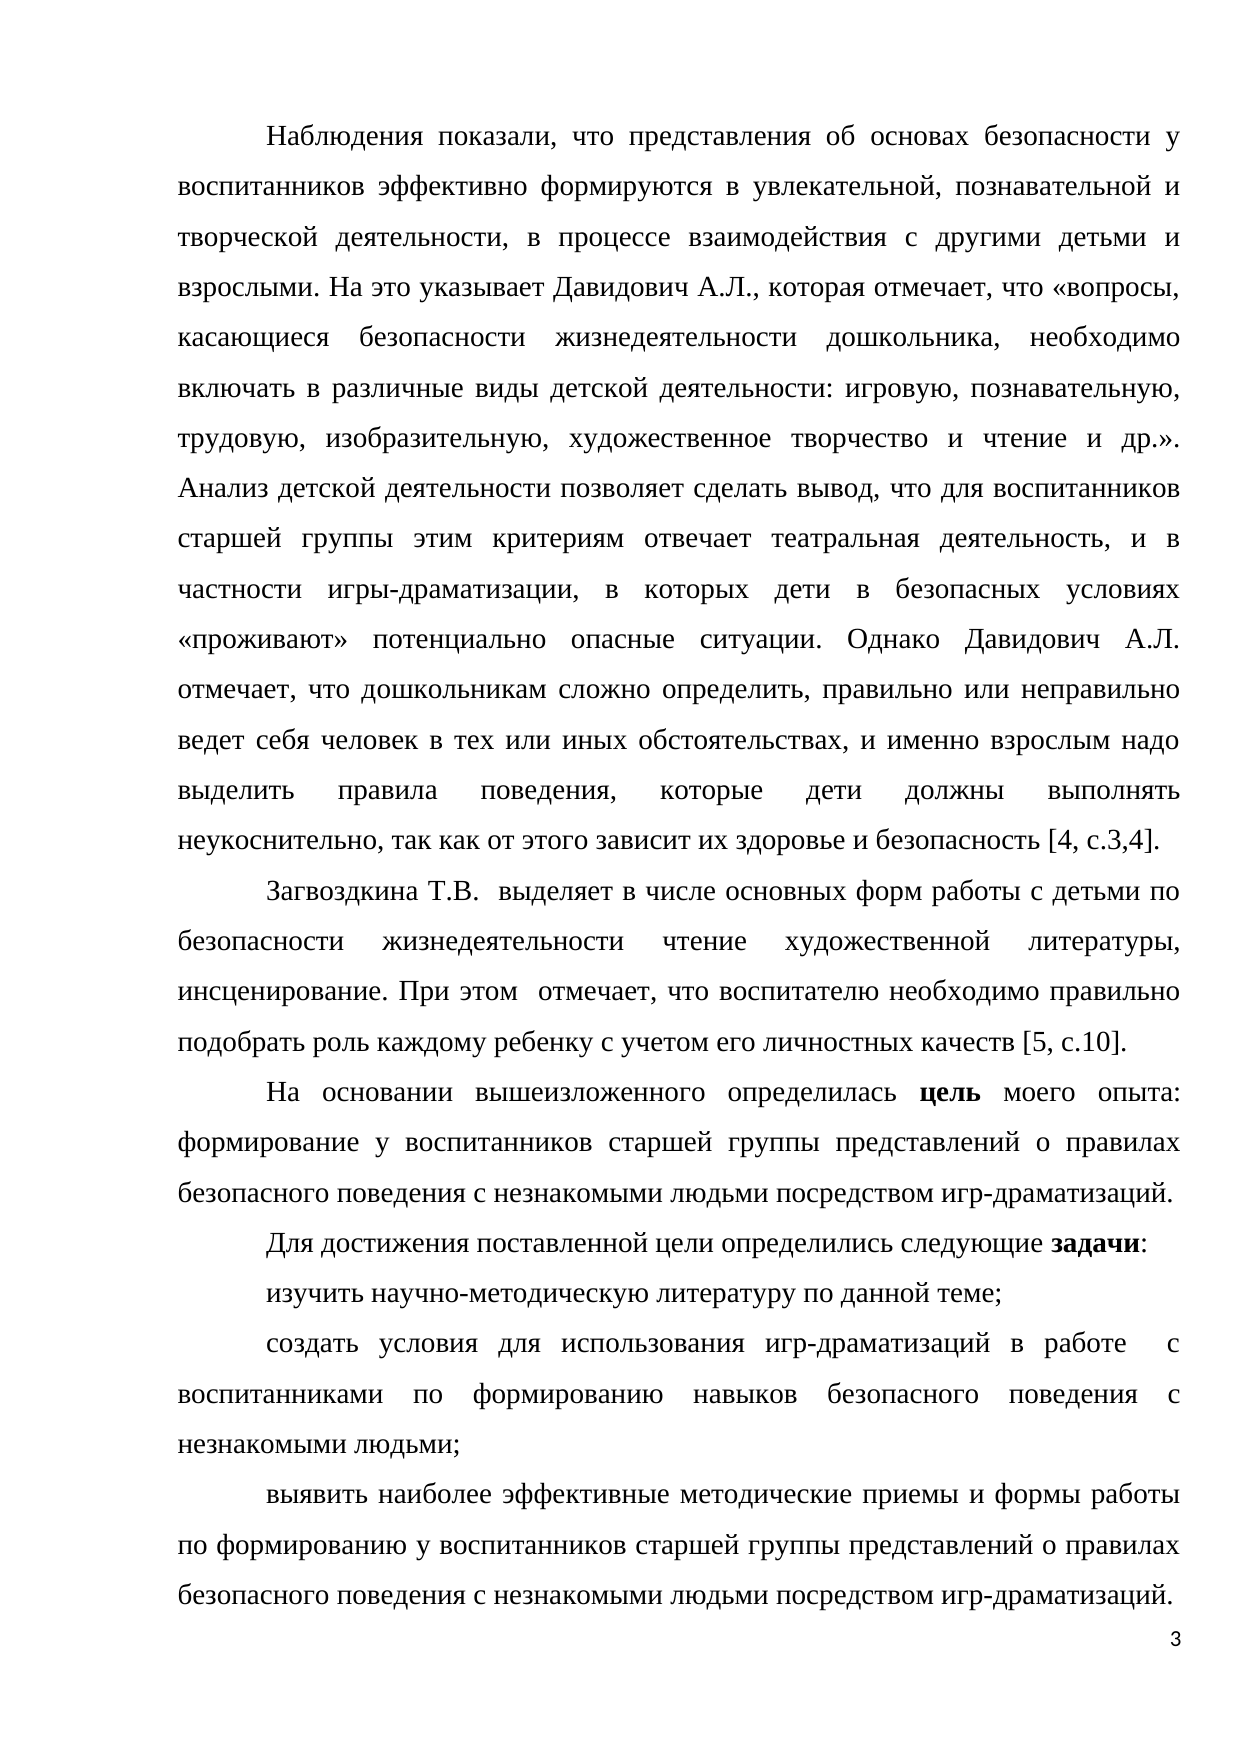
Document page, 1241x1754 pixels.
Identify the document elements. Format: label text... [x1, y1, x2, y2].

text Для достижения поставленной цели определились следующие задачи: [177, 1225, 1181, 1258]
text создать условия для использования игр-драматизаций в работе с воспитанниками по формированию навыков безопасного поведения с незнакомыми людьми; [177, 1326, 1181, 1460]
text Загвоздкина Т.В. выделяет в числе основных форм работы с детьми по безопасности жизнедеятельности чтение художественной литературы, инсценирование. При этом отмечает, что воспитателю необходимо правильно подобрать роль каждому ребенку с учетом его личностных качеств [5, с.10]. [177, 873, 1181, 1057]
text На основании вышеизложенного определилась цель моего опыта: формирование у воспитанников старшей группы представлений о правилах безопасного поведения с незнакомыми людьми посредством игр-драматизаций. [177, 1074, 1181, 1208]
text выявить наиболее эффективные методические приемы и формы работы по формированию у воспитанников старшей группы представлений о правилах безопасного поведения с незнакомыми людьми посредством игр-драматизаций. [177, 1477, 1181, 1611]
text изучить научно-методическую литературу по данной теме; [177, 1275, 1181, 1309]
text Наблюдения показали, что представления об основах безопасности у воспитанников эффективно формируются в увлекательной, познавательной и творческой деятельности, в процессе взаимодействия с другими детьми и взрослыми. На это указывает Давидович А.Л., которая отмечает, что «вопросы, касающиеся безопасности жизнедеятельности дошкольника, необходимо включать в различные виды детской деятельности: игровую, познавательную, трудовую, изобразительную, художественное творчество и чтение и др.». Анализ детской деятельности позволяет сделать вывод, что для воспитанников старшей группы этим критериям отвечает театральная деятельность, и в частности игры-драматизации, в которых дети в безопасных условиях «проживают» потенциально опасные ситуации. Однако Давидович А.Л. отмечает, что дошкольникам сложно определить, правильно или неправильно ведет себя человек в тех или иных обстоятельствах, и именно взрослым надо выделить правила поведения, которые дети должны выполнять неукоснительно, так как от этого зависит их здоровье и безопасность [4, с.3,4]. [177, 118, 1181, 856]
